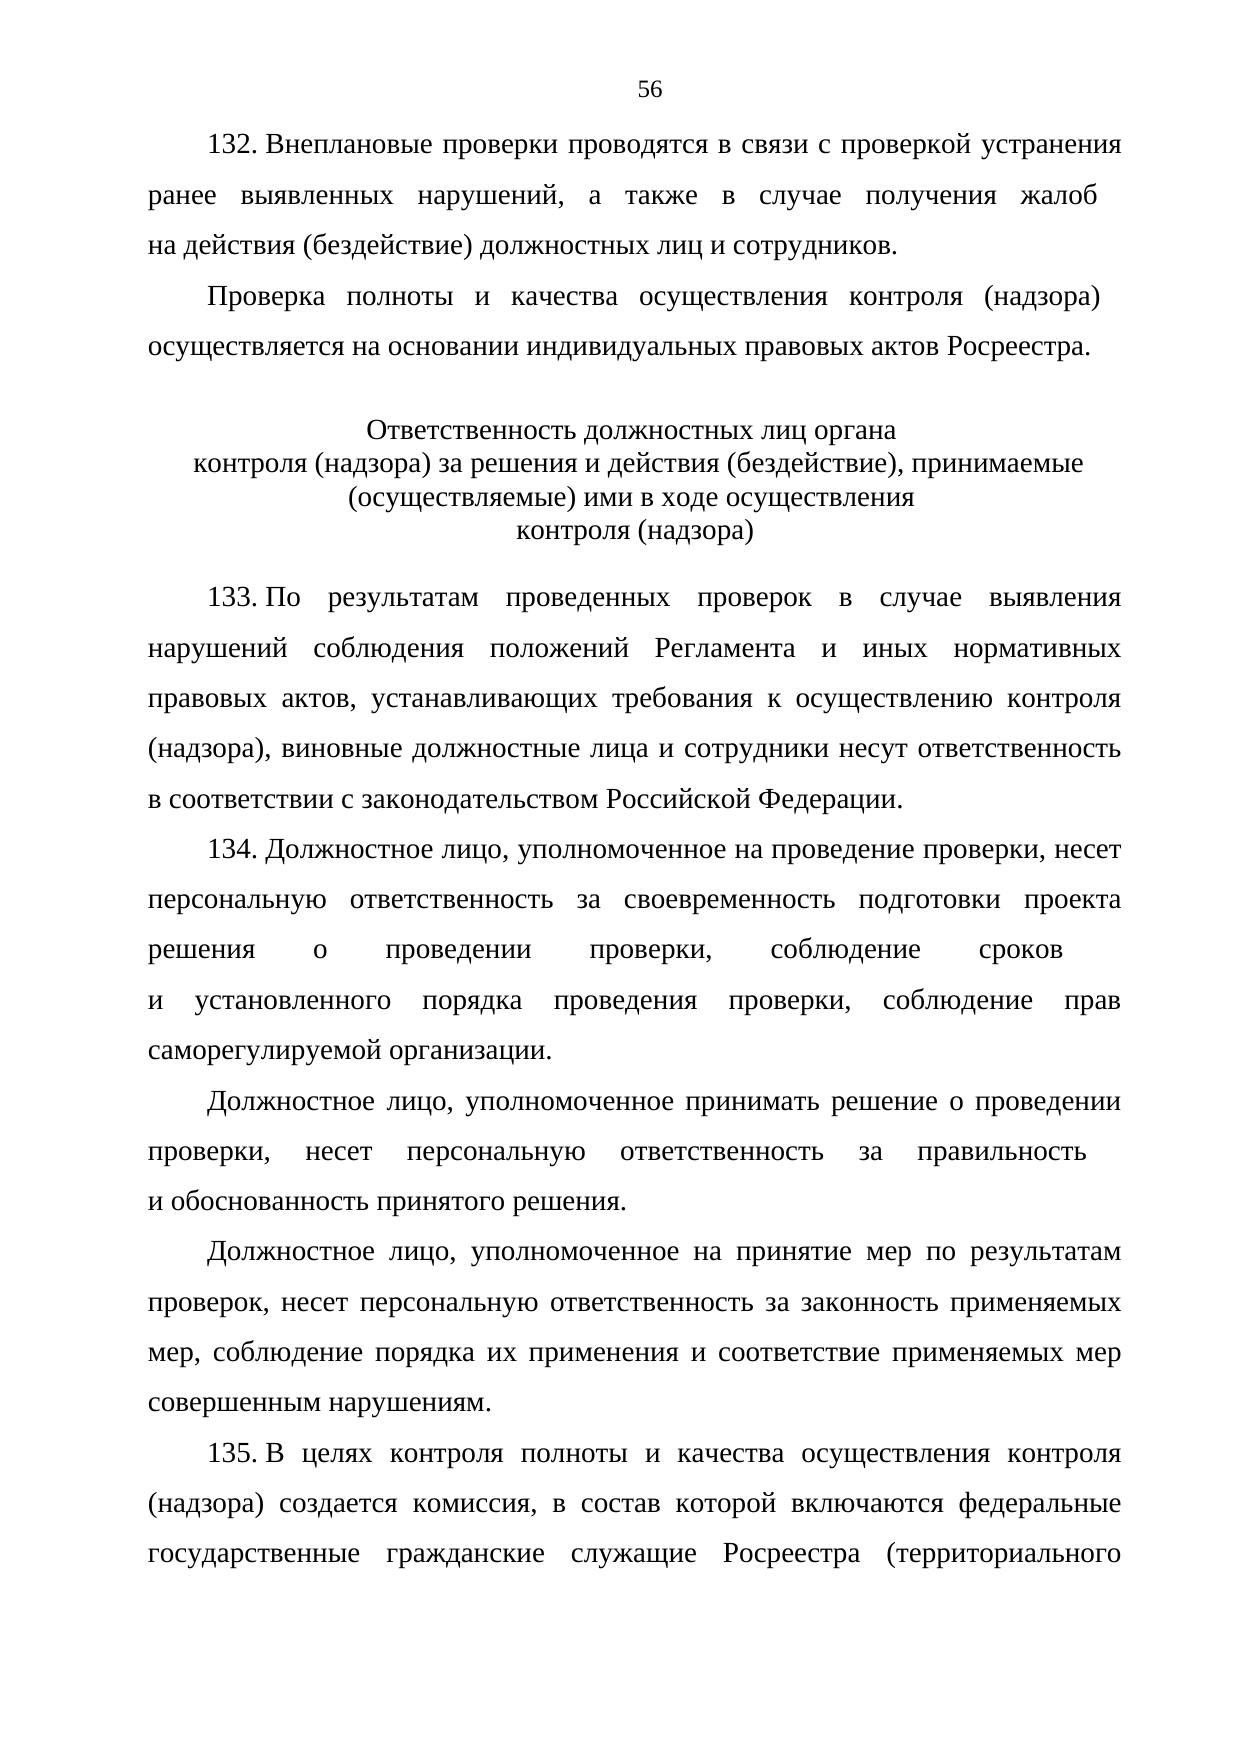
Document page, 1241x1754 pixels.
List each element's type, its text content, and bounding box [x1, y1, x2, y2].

text Должностное лицо, уполномоченное принимать решение о проведении проверки, несет персональную ответственность за правильность и обоснованность принятого решения. [148, 1083, 1122, 1217]
text 133. По результатам проведенных проверок в случае выявления нарушений соблюдения положений Регламента и иных нормативных правовых актов, устанавливающих требования к осуществлению контроля (надзора), виновные должностные лица и сотрудники несут ответственность в соответствии с законодательством Российской Федерации. [148, 579, 1122, 814]
text 134. Должностное лицо, уполномоченное на проведение проверки, несет персональную ответственность за своевременность подготовки проекта решения о проведении проверки, соблюдение сроков и установленного порядка проведения проверки, соблюдение прав саморегулируемой организации. [148, 831, 1122, 1066]
text Должностное лицо, уполномоченное на принятие мер по результатам проверок, несет персональную ответственность за законность применяемых мер, соблюдение порядка их применения и соответствие применяемых мер совершенным нарушениям. [148, 1233, 1122, 1418]
text 132. Внеплановые проверки проводятся в связи с проверкой устранения ранее выявленных нарушений, а также в случае получения жалоб на действия (бездействие) должностных лиц и сотрудников. [148, 127, 1122, 261]
text Проверка полноты и качества осуществления контроля (надзора) осуществляется на основании индивидуальных правовых актов Росреестра. [148, 278, 1122, 361]
text Ответственность должностных лиц органа контроля (надзора) за решения и действия (бездействие), принимаемые (осуществляемые) ими в ходе осуществления контроля (надзора) [148, 412, 1122, 546]
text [148, 1435, 1122, 1569]
